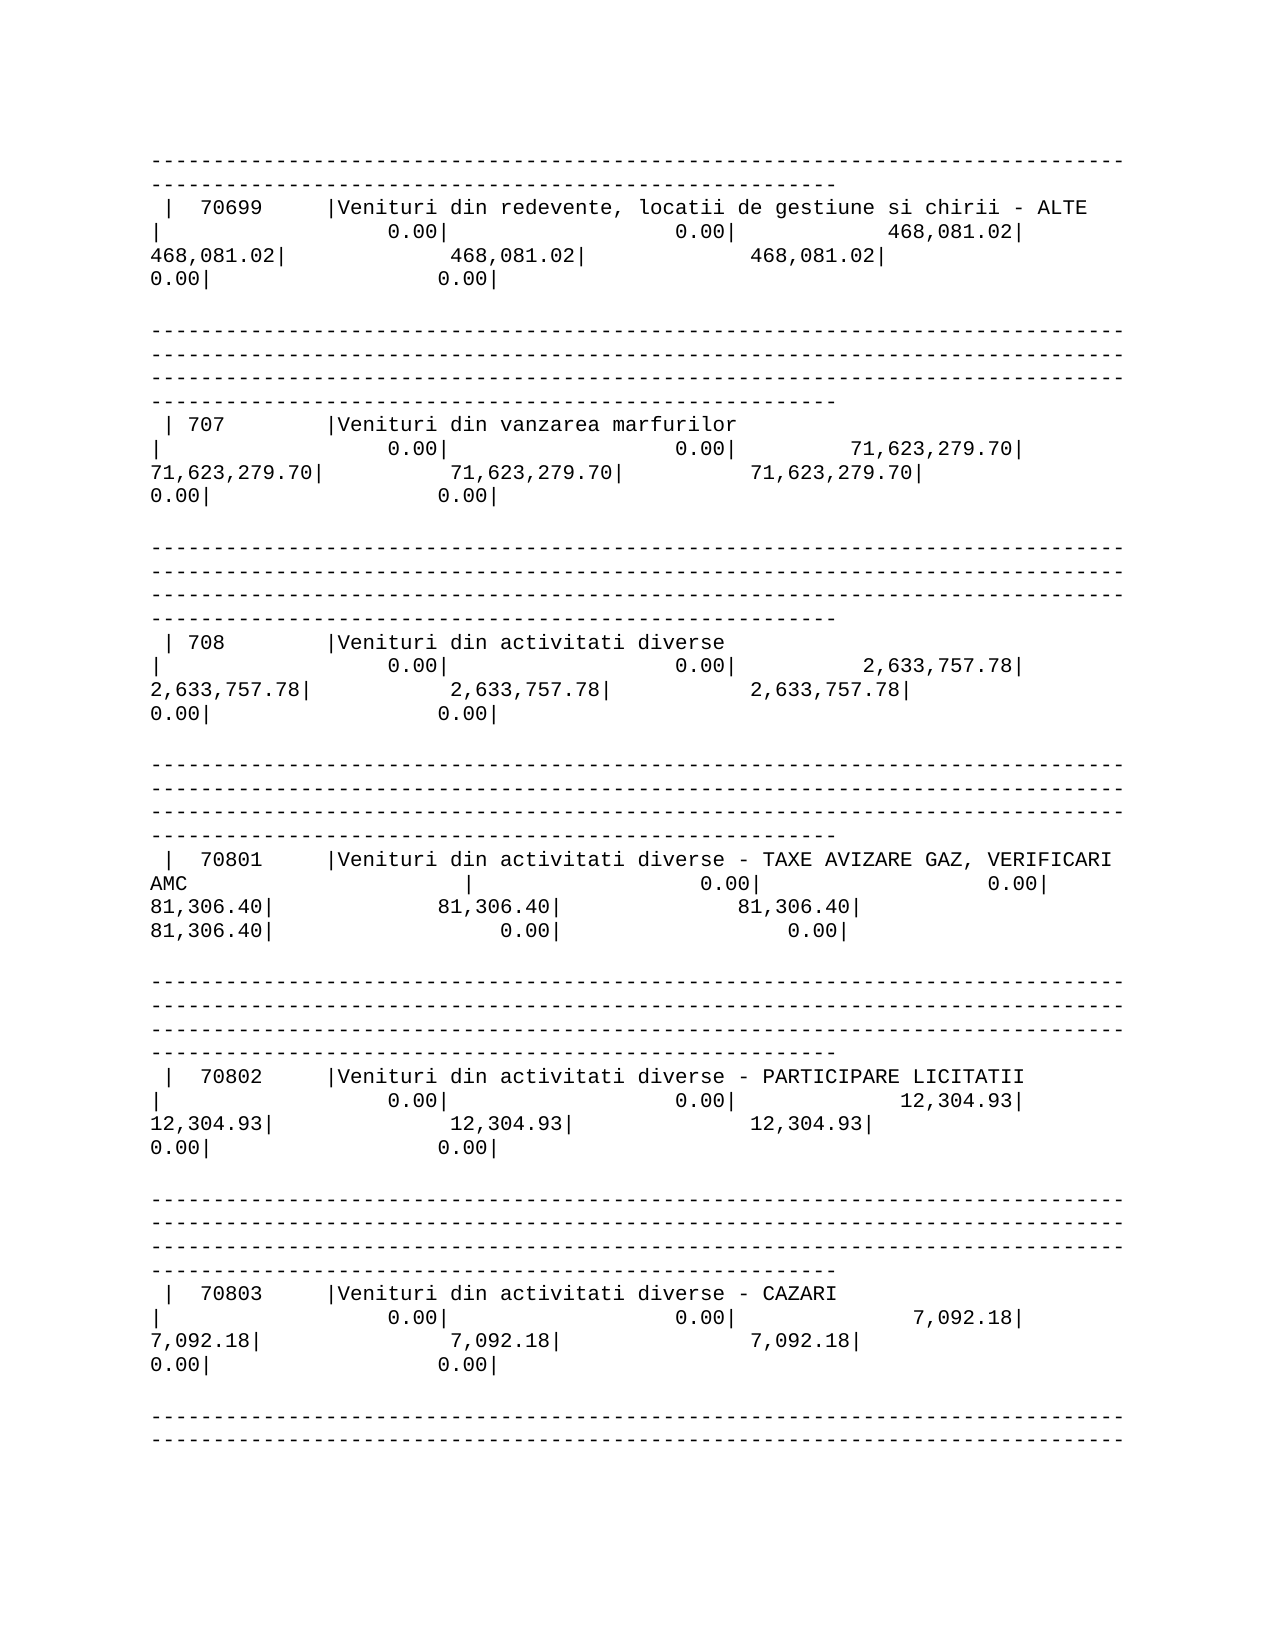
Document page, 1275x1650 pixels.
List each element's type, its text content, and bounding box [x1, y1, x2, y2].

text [150, 150, 1125, 197]
text | 70803 |Venituri din activitati diverse - CAZARI | 0.00| 0.00| 7,092.18| 7,092.18| 7,092.18| 7,092.18| 0.00| 0.00| [150, 1283, 1125, 1378]
text | 70801 |Venituri din activitati diverse - TAXE AVIZARE GAZ, VERIFICARI AMC | 0.00| 0.00| 81,306.40| 81,306.40| 81,306.40| 81,306.40| 0.00| 0.00| [150, 849, 1125, 943]
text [150, 1378, 1125, 1453]
text | 708 |Venituri din activitati diverse | 0.00| 0.00| 2,633,757.78| 2,633,757.78| 2,633,757.78| 2,633,757.78| 0.00| 0.00| [150, 632, 1125, 726]
text | 707 |Venituri din vanzarea marfurilor | 0.00| 0.00| 71,623,279.70| 71,623,279.70| 71,623,279.70| 71,623,279.70| 0.00| 0.00| [150, 414, 1125, 509]
text | 70802 |Venituri din activitati diverse - PARTICIPARE LICITATII | 0.00| 0.00| 12,304.93| 12,304.93| 12,304.93| 12,304.93| 0.00| 0.00| [150, 1066, 1125, 1161]
text | 70699 |Venituri din redevente, locatii de gestiune si chirii - ALTE | 0.00| 0.00| 468,081.02| 468,081.02| 468,081.02| 468,081.02| 0.00| 0.00| [150, 197, 1125, 292]
